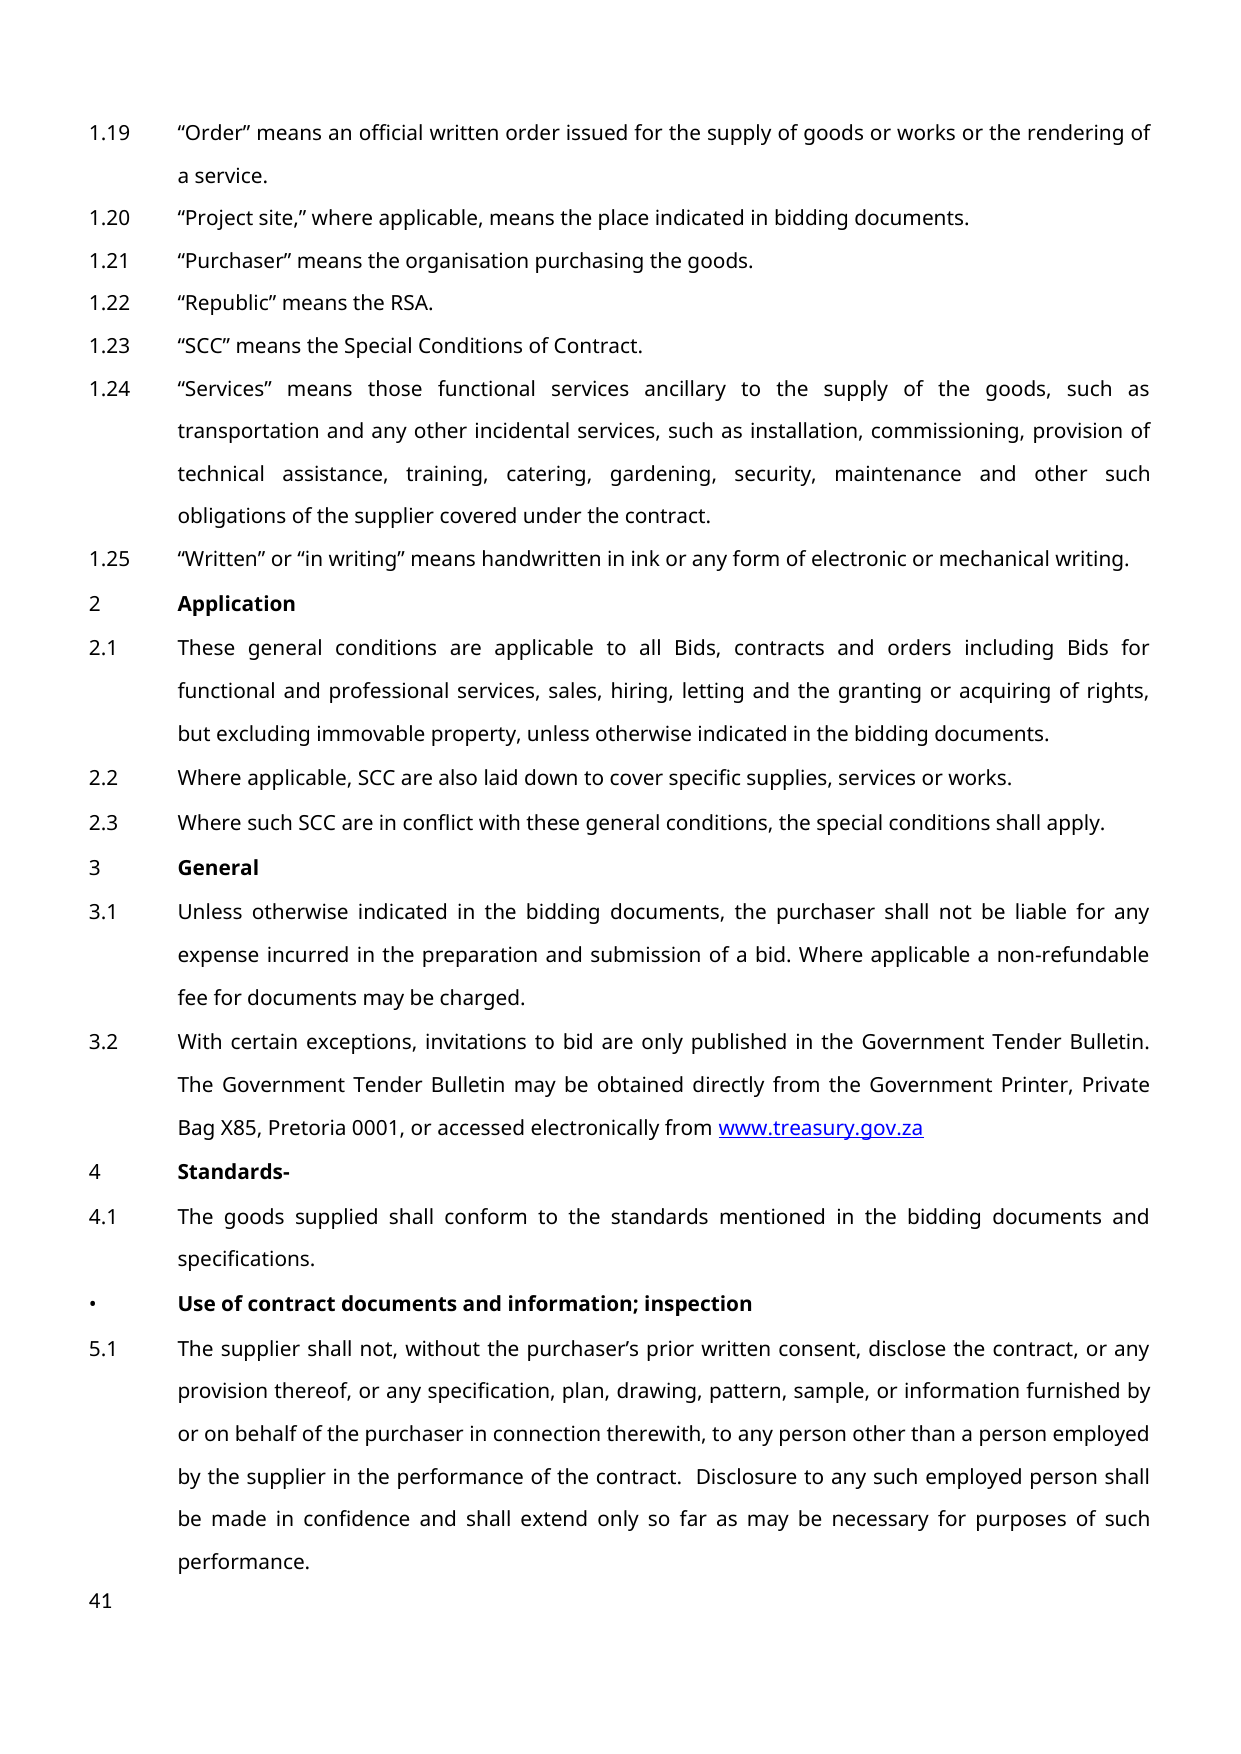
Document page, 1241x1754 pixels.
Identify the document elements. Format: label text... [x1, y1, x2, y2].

text 1.23 “SCC” means the Special Conditions of Contract. [89, 331, 1152, 359]
text 5.1 The supplier shall not, without the purchaser’s prior written consent, disclose the contract, or any provision thereof, or any specification, plan, drawing, pattern, sample, or information furnished by or on behalf of the purchaser in connection therewith, to any person other than a person employed by the supplier in the performance of the contract. Disclosure to any such employed person shall be made in confidence and shall extend only so far as may be necessary for purposes of such performance. [89, 1334, 1152, 1575]
list Use of contract documents and information; inspection [89, 1289, 1152, 1318]
text 2.3 Where such SCC are in conflict with these general conditions, the special conditions shall apply. [89, 808, 1152, 837]
text 1.22 “Republic” means the RSA. [89, 288, 1152, 317]
text 1.25 “Written” or “in writing” means handwritten in ink or any form of electronic or mechanical writing. [89, 544, 1152, 573]
text 2.2 Where applicable, SCC are also laid down to cover specific supplies, services or works. [89, 763, 1152, 792]
text 2.1 These general conditions are applicable to all Bids, contracts and orders including Bids for functional and professional services, sales, hiring, letting and the granting or acquiring of rights, but excluding immovable property, unless otherwise indicated in the bidding documents. [89, 633, 1152, 747]
text 4 Standards- [89, 1157, 1152, 1186]
text 1.21 “Purchaser” means the organisation purchasing the goods. [89, 246, 1152, 274]
text 3 General [89, 853, 1152, 881]
text 1.19 “Order” means an official written order issued for the supply of goods or works or the rendering of a service. [89, 118, 1152, 189]
text 4.1 The goods supplied shall conform to the standards mentioned in the bidding documents and specifications. [89, 1202, 1152, 1273]
text 1.24 “Services” means those functional services ancillary to the supply of the goods, such as transportation and any other incidental services, such as installation, commissioning, provision of technical assistance, training, catering, gardening, security, maintenance and other such obligations of the supplier covered under the contract. [89, 374, 1152, 530]
text 3.1 Unless otherwise indicated in the bidding documents, the purchaser shall not be liable for any expense incurred in the preparation and submission of a bid. Where applicable a non-refundable fee for documents may be charged. [89, 897, 1152, 1011]
text 3.2 With certain exceptions, invitations to bid are only published in the Government Tender Bulletin. The Government Tender Bulletin may be obtained directly from the Government Printer, Private Bag X85, Pretoria 0001, or accessed electronically from www.treasury.gov.za [89, 1027, 1152, 1141]
text 1.20 “Project site,” where applicable, means the place indicated in bidding documents. [89, 203, 1152, 232]
text 2 Application [89, 589, 1152, 617]
